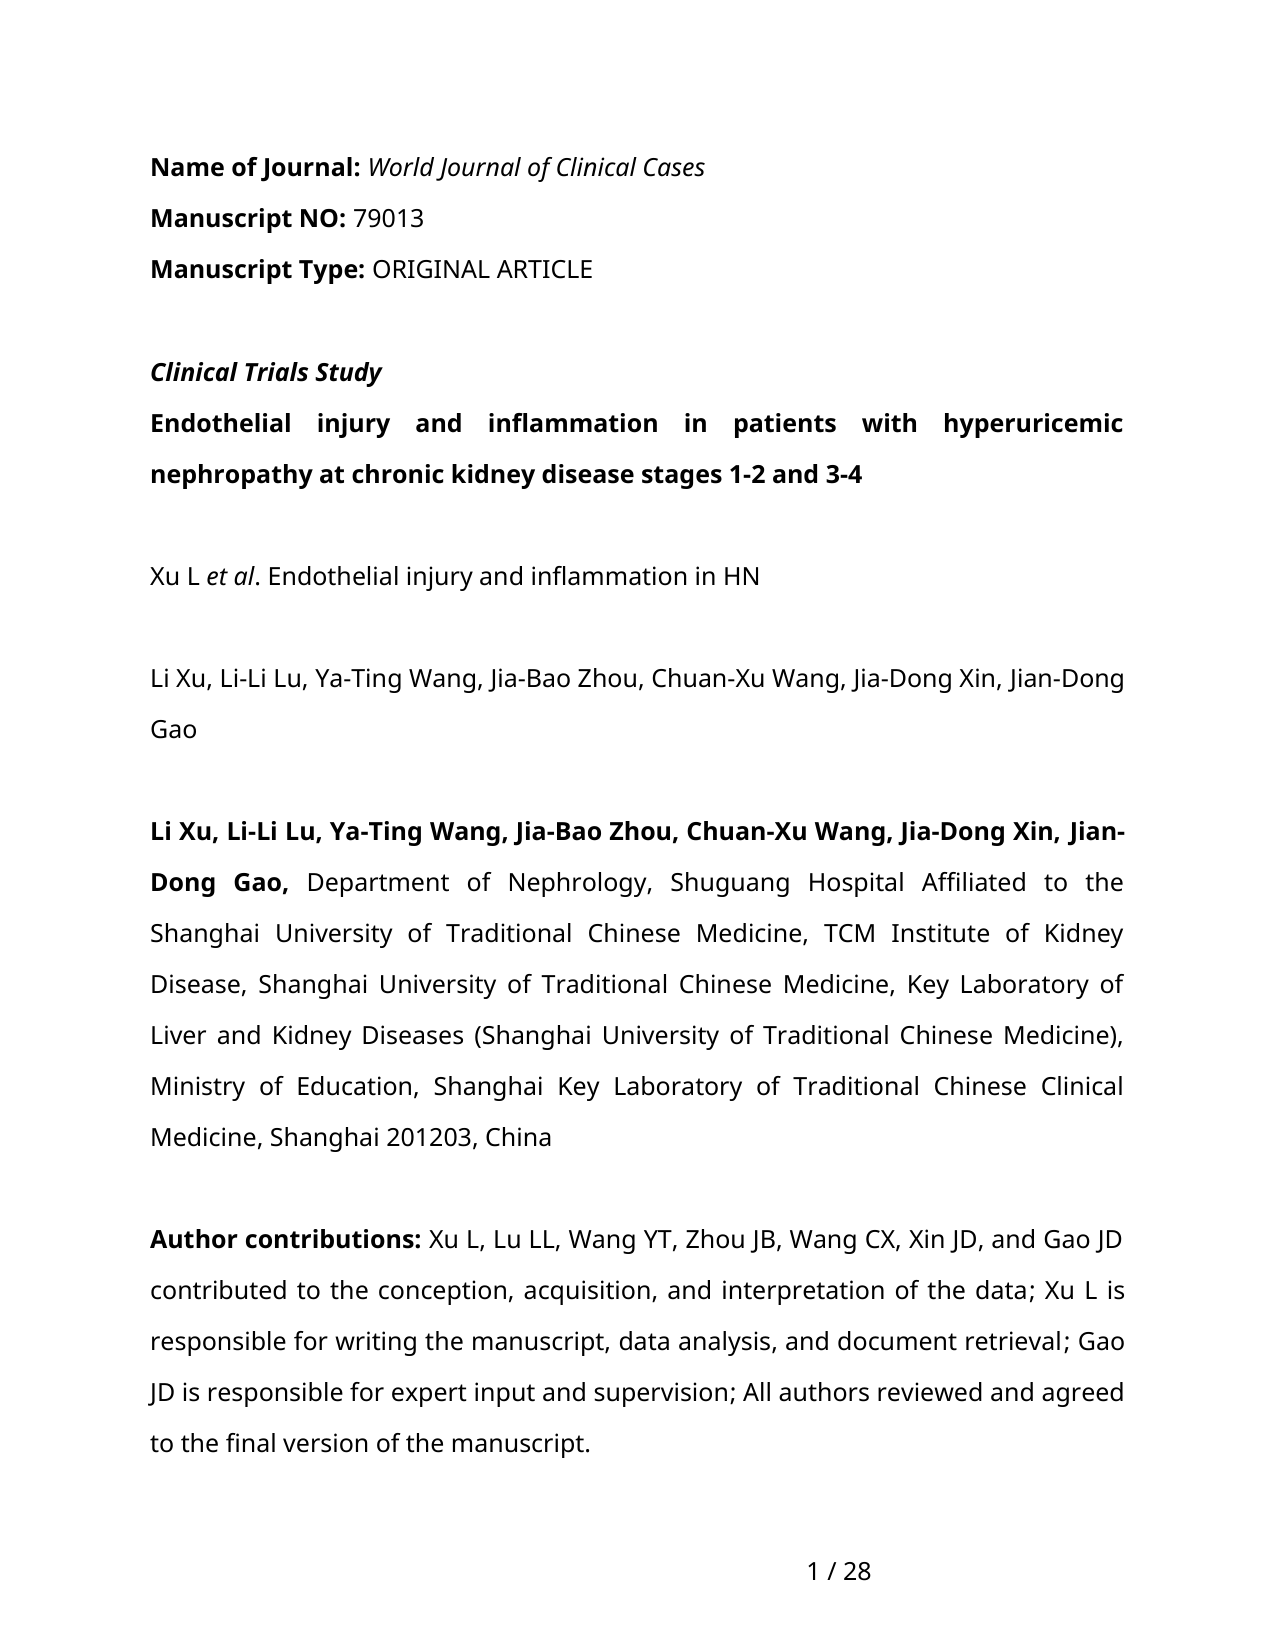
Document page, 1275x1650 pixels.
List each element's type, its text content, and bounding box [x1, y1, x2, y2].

text Clinical Trials Study [150, 354, 1125, 388]
text Manuscript Type: ORIGINAL ARTICLE [150, 252, 1125, 286]
text Li Xu, Li-Li Lu, Ya-Ting Wang, Jia-Bao Zhou, Chuan-Xu Wang, Jia-Dong Xin, Jian-Dong Gao, Department of Nephrology, Shuguang Hospital Affiliated to the Shanghai University of Traditional Chinese Medicine, TCM Institute of Kidney Disease, Shanghai University of Traditional Chinese Medicine, Key Laboratory of Liver and Kidney Diseases (Shanghai University of Traditional Chinese Medicine), Ministry of Education, Shanghai Key Laboratory of Traditional Chinese Clinical Medicine, Shanghai 201203, China [150, 813, 1125, 1154]
text Xu L et al. Endothelial injury and inflammation in HN [150, 558, 1125, 592]
text Author contributions: Xu L, Lu LL, Wang YT, Zhou JB, Wang CX, Xin JD, and Gao JD contributed to the conception, acquisition, and interpretation of the data; Xu L is responsible for writing the manuscript, data analysis, and document retrieval; Gao JD is responsible for expert input and supervision; All authors reviewed and agreed to the final version of the manuscript. [150, 1222, 1125, 1460]
text Manuscript NO: 79013 [150, 201, 1125, 235]
text Endothelial injury and inflammation in patients with hyperuricemic nephropathy at chronic kidney disease stages 1-2 and 3-4 [150, 405, 1125, 490]
text Name of Journal: World Journal of Clinical Cases [150, 150, 1125, 184]
text Li Xu, Li-Li Lu, Ya-Ting Wang, Jia-Bao Zhou, Chuan-Xu Wang, Jia-Dong Xin, Jian-Dong Gao [150, 660, 1125, 746]
